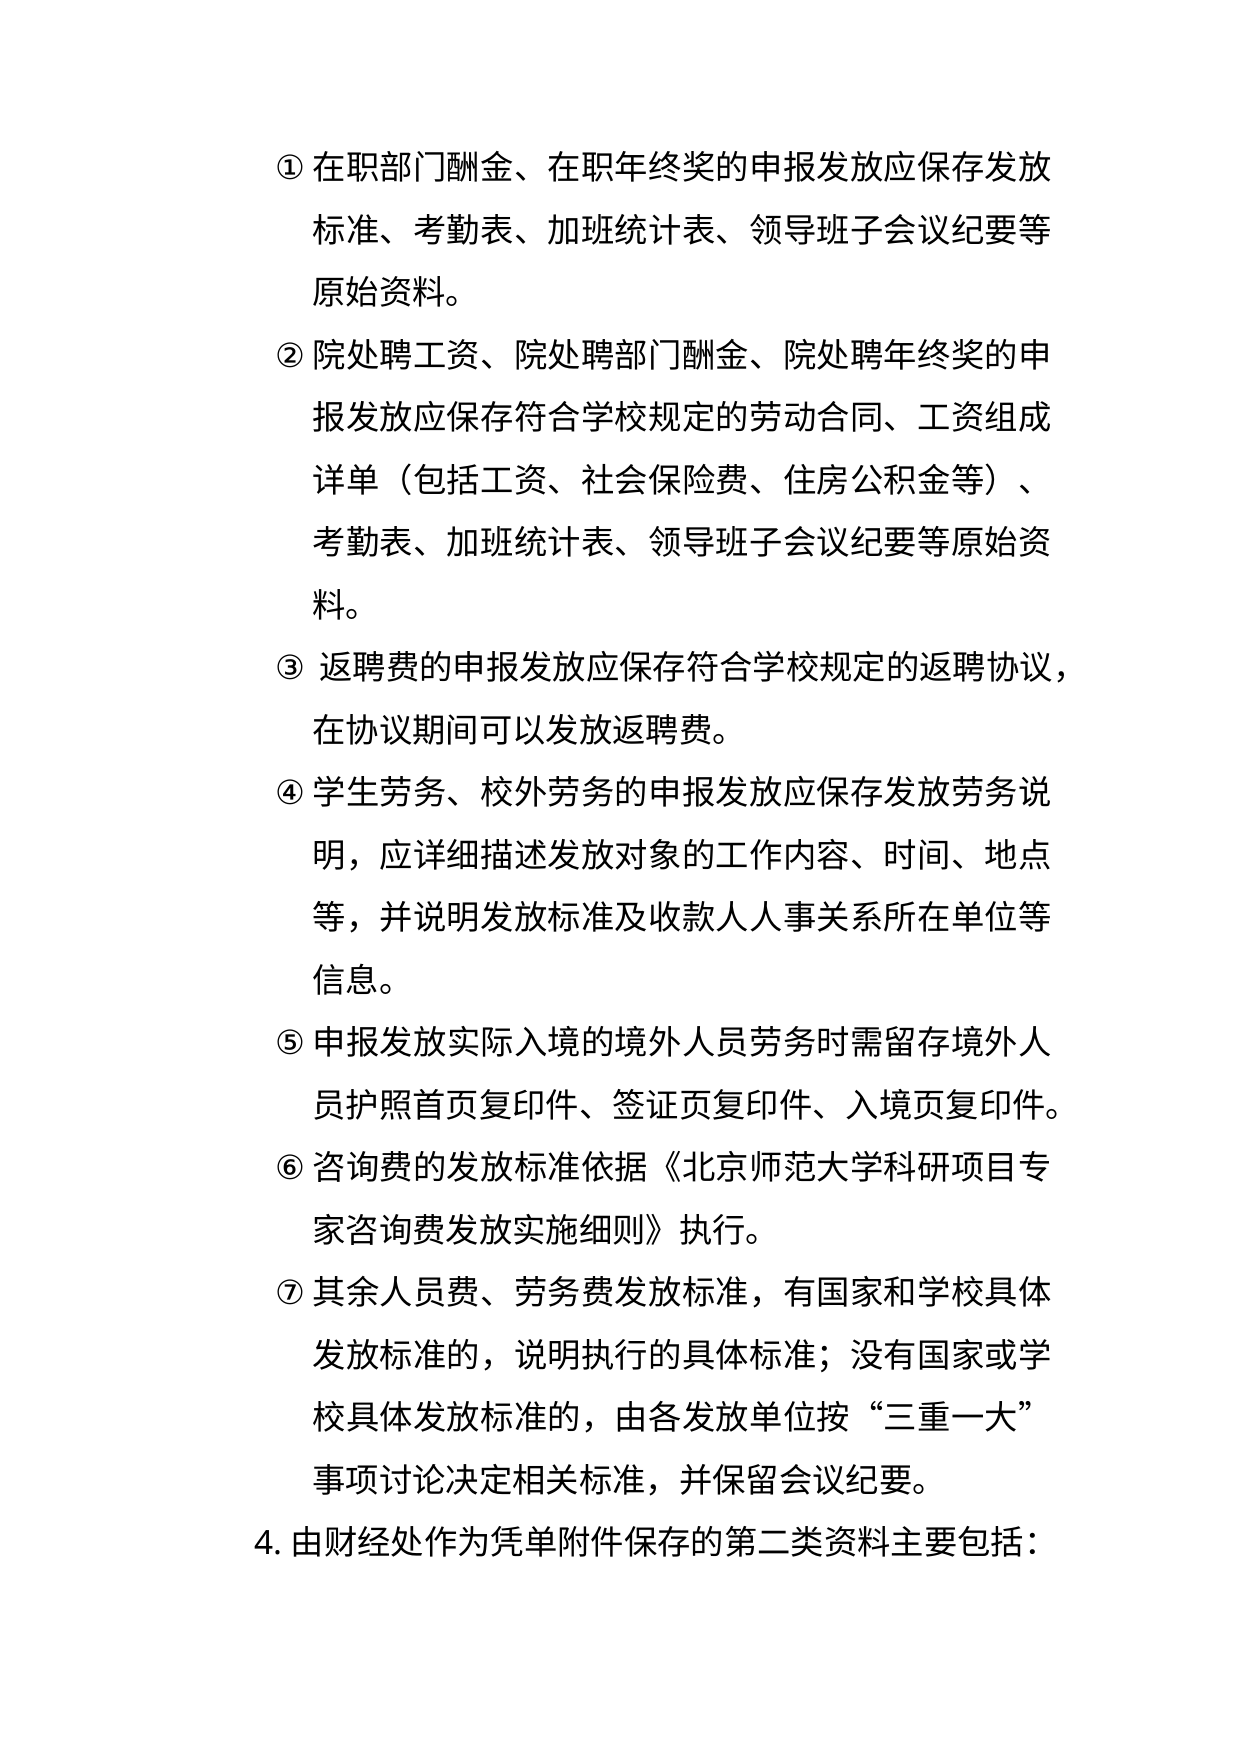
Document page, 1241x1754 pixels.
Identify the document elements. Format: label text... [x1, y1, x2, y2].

list 返聘费的申报发放应保存符合学校规定的返聘协议，在协议期间可以发放返聘费。 [275, 629, 1053, 754]
text 4. 由财经处作为凭单附件保存的第二类资料主要包括： [187, 1504, 1053, 1567]
list 学生劳务、校外劳务的申报发放应保存发放劳务说明，应详细描述发放对象的工作内容、时间、地点等，并说明发放标准及收款人人事关系所在单位等信息。 [275, 754, 1053, 1004]
list 其余人员费、劳务费发放标准，有国家和学校具体发放标准的，说明执行的具体标准；没有国家或学校具体发放标准的，由各发放单位按“三重一大”事项讨论决定相关标准，并保留会议纪要。 [275, 1254, 1053, 1504]
list 院处聘工资、院处聘部门酬金、院处聘年终奖的申报发放应保存符合学校规定的劳动合同、工资组成详单（包括工资、社会保险费、住房公积金等）、考勤表、加班统计表、领导班子会议纪要等原始资料。 [275, 317, 1053, 629]
list 咨询费的发放标准依据《北京师范大学科研项目专家咨询费发放实施细则》执行。 [275, 1129, 1053, 1254]
list 申报发放实际入境的境外人员劳务时需留存境外人员护照首页复印件、签证页复印件、入境页复印件。 [275, 1004, 1053, 1129]
list 在职部门酬金、在职年终奖的申报发放应保存发放标准、考勤表、加班统计表、领导班子会议纪要等原始资料。 [275, 129, 1053, 317]
